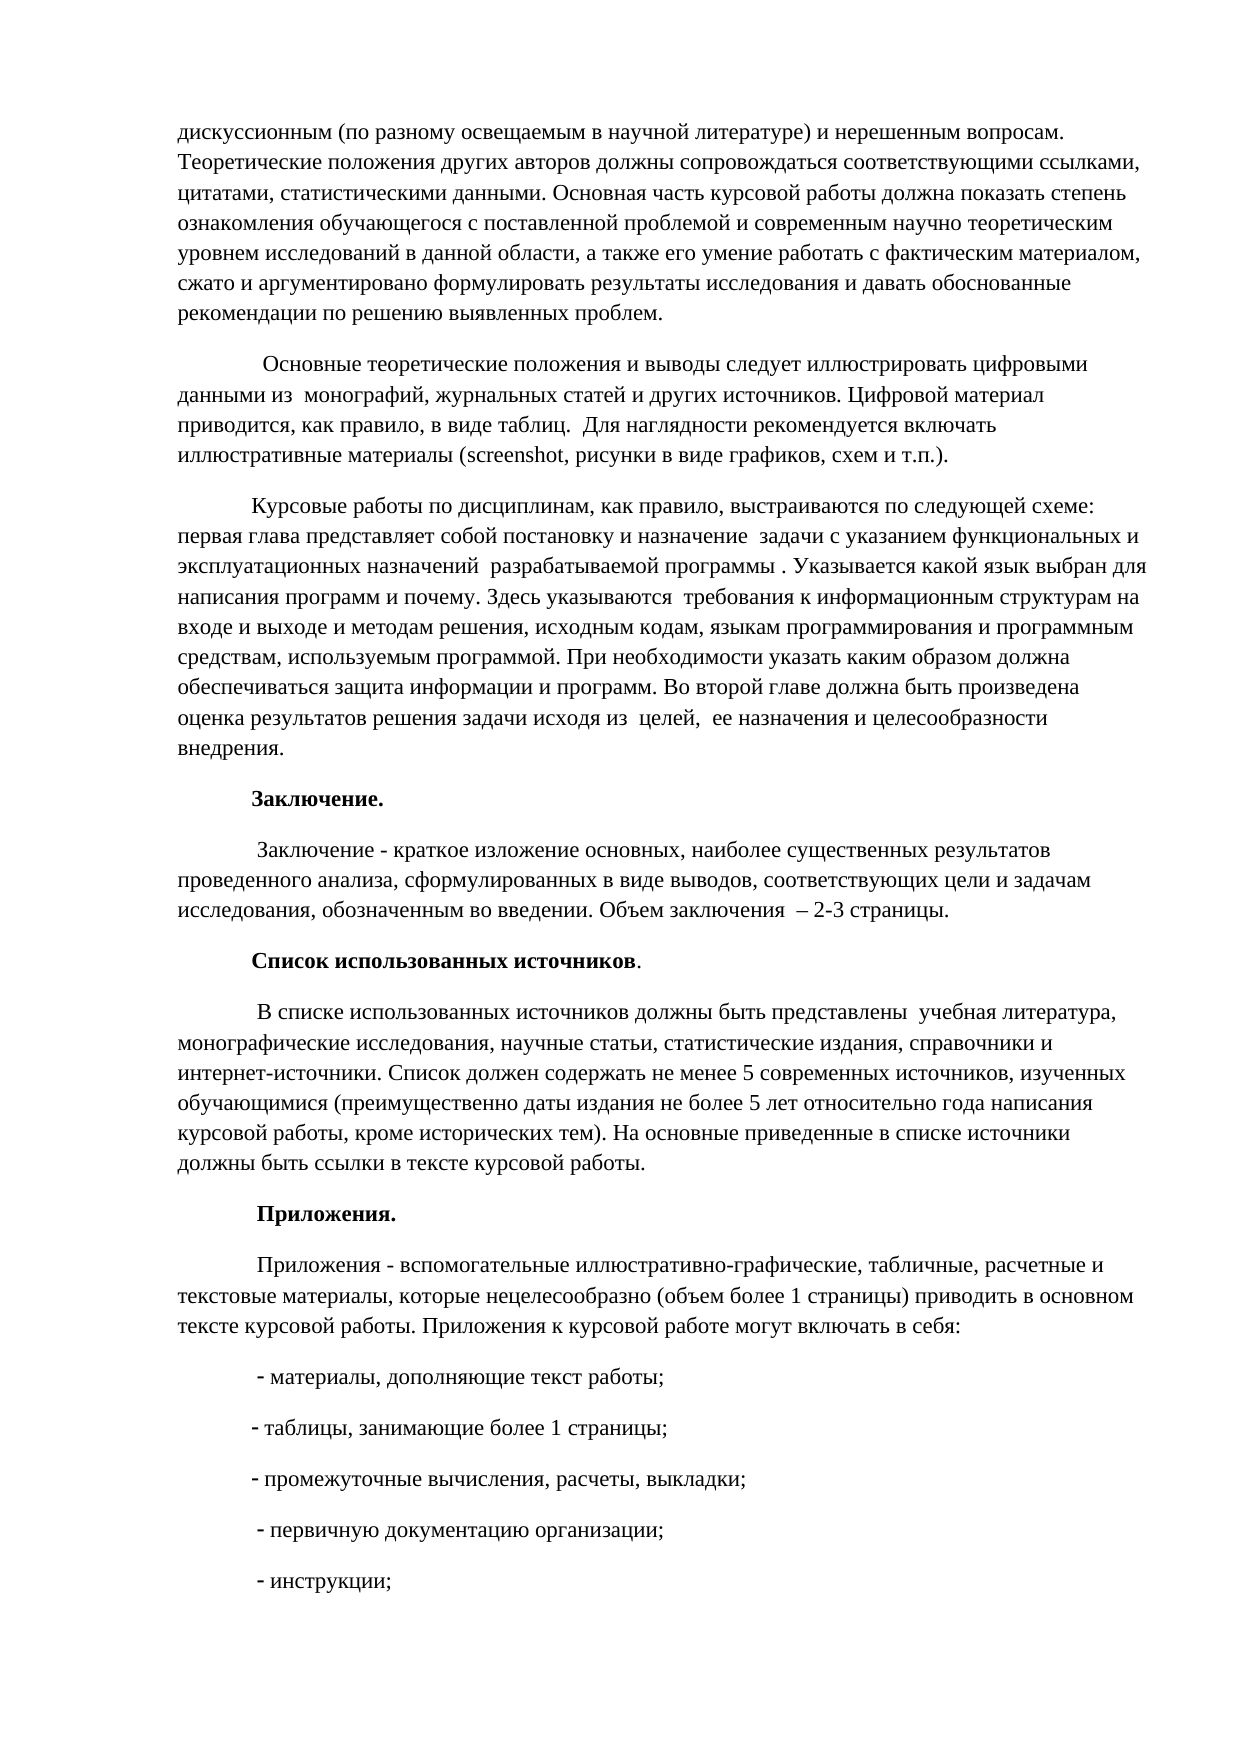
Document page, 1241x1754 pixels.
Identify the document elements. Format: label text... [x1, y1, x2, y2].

text Основные теоретические положения и выводы следует иллюстрировать цифровыми данными из монографий, журнальных статей и других источников. Цифровой материал приводится, как правило, в виде таблиц. Для наглядности рекомендуется включать иллюстративные материалы (screenshot, рисунки в виде графиков, схем и т.п.). [177, 350, 1152, 467]
text Приложения - вспомогательные иллюстративно-графические, табличные, расчетные и текстовые материалы, которые нецелесообразно (объем более 1 страницы) приводить в основном тексте курсовой работы. Приложения к курсовой работе могут включать в себя: [177, 1251, 1152, 1338]
text Заключение - краткое изложение основных, наиболее существенных результатов проведенного анализа, сформулированных в виде выводов, соответствующих цели и задачам исследования, обозначенным во введении. Объем заключения – 2-3 страницы. [177, 836, 1152, 923]
text таблицы, занимающие более 1 страницы; [177, 1414, 1152, 1440]
text первичную документацию организации; [177, 1516, 1152, 1542]
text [177, 118, 1152, 326]
text Приложения. [177, 1200, 1152, 1227]
text В списке использованных источников должны быть представлены учебная литература, монографические исследования, научные статьи, статистические издания, справочники и интернет-источники. Список должен содержать не менее 5 современных источников, изученных обучающимися (преимущественно даты издания не более 5 лет относительно года написания курсовой работы, кроме исторических тем). На основные приведенные в списке источники должны быть ссылки в тексте курсовой работы. [177, 998, 1152, 1176]
text Список использованных источников. [177, 947, 1152, 974]
text материалы, дополняющие текст работы; [177, 1363, 1152, 1389]
text Курсовые работы по дисциплинам, как правило, выстраиваются по следующей схеме: первая глава представляет собой постановку и назначение задачи с указанием функциональных и эксплуатационных назначений разрабатываемой программы . Указывается какой язык выбран для написания программ и почему. Здесь указываются требования к информационным структурам на входе и выходе и методам решения, исходным кодам, языкам программирования и программным средствам, используемым программой. При необходимости указать каким образом должна обеспечиваться защита информации и программ. Во второй главе должна быть произведена оценка результатов решения задачи исходя из целей, ее назначения и целесообразности внедрения. [177, 492, 1152, 760]
text инструкции; [177, 1567, 1152, 1593]
text промежуточные вычисления, расчеты, выкладки; [177, 1465, 1152, 1491]
text Заключение. [177, 785, 1152, 811]
